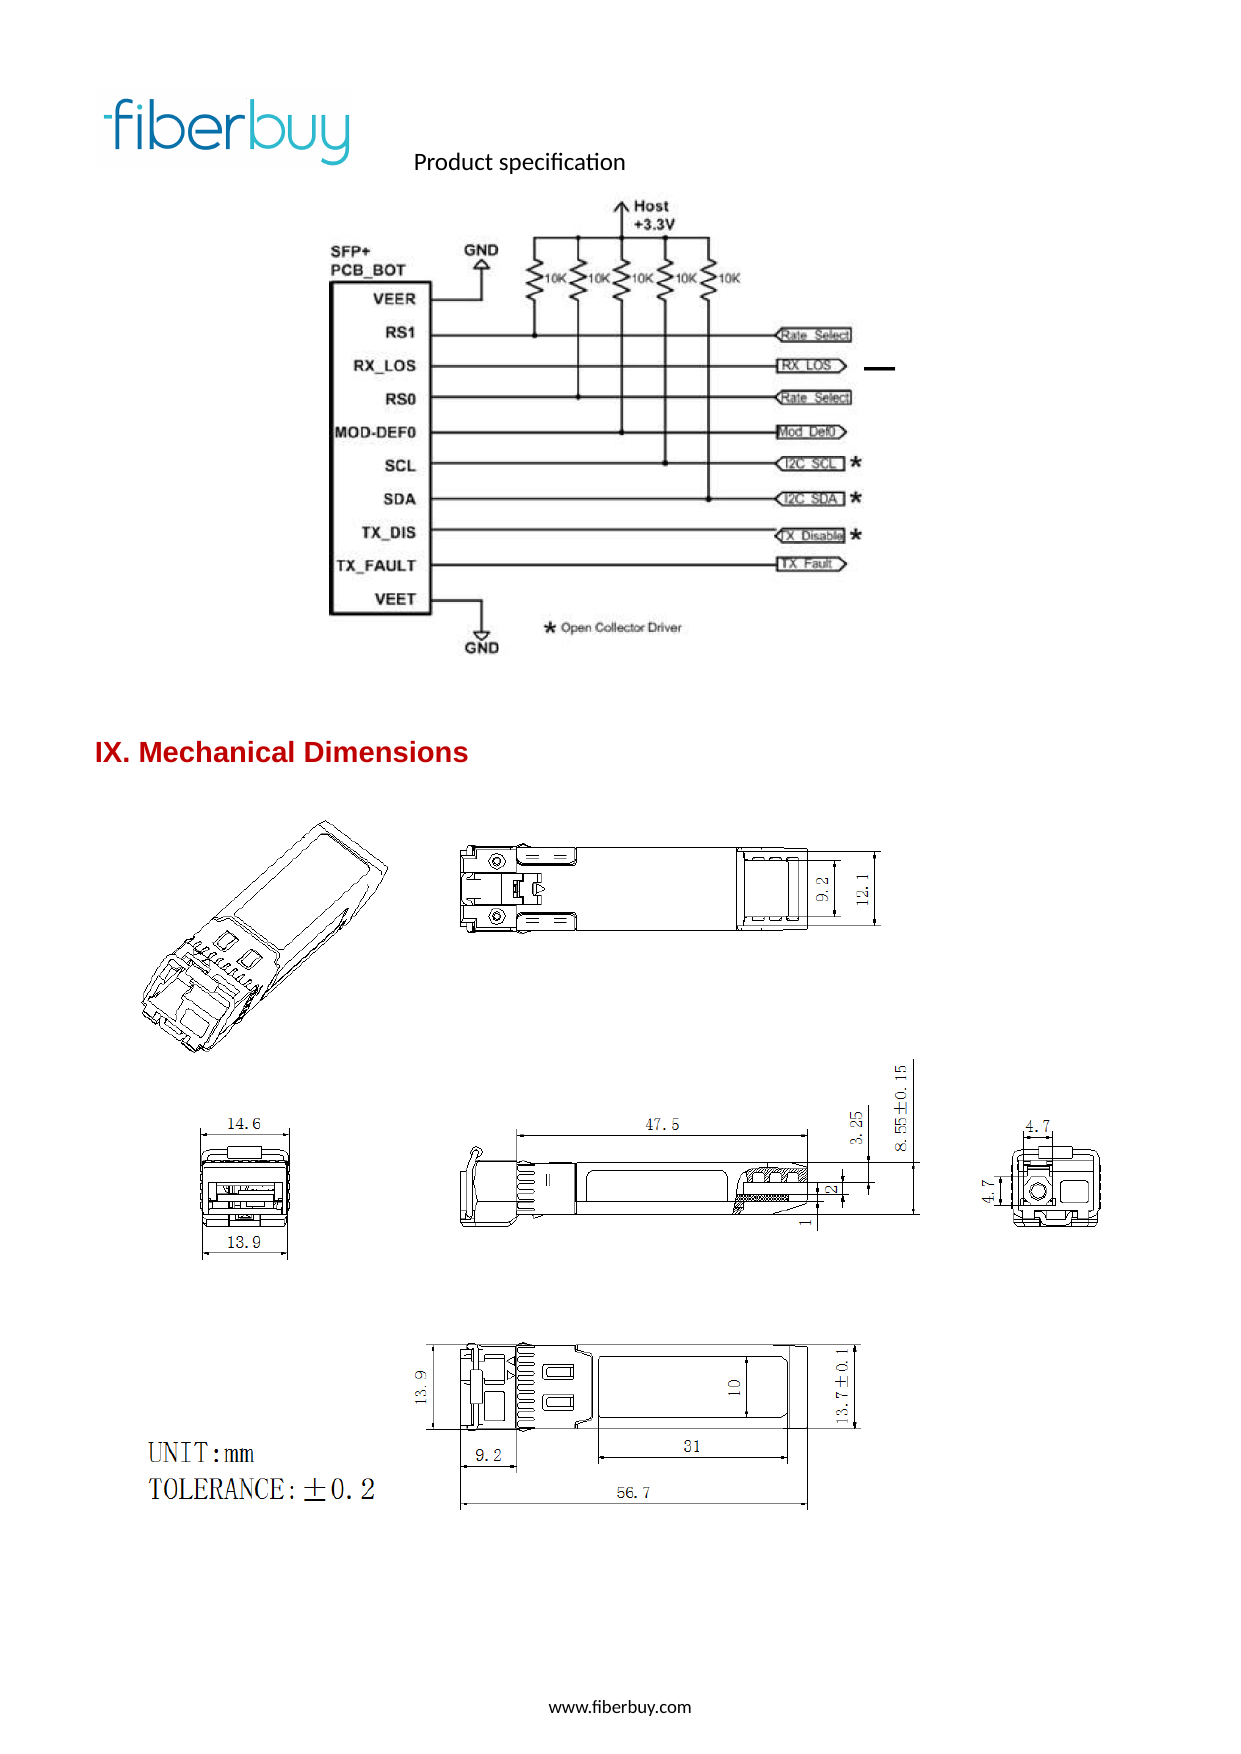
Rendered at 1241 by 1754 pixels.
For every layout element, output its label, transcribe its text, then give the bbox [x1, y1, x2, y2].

picture [94, 87, 354, 171]
picture [94, 809, 1146, 1529]
picture [317, 192, 907, 661]
list Mechanical Dimensions [94, 719, 1129, 784]
